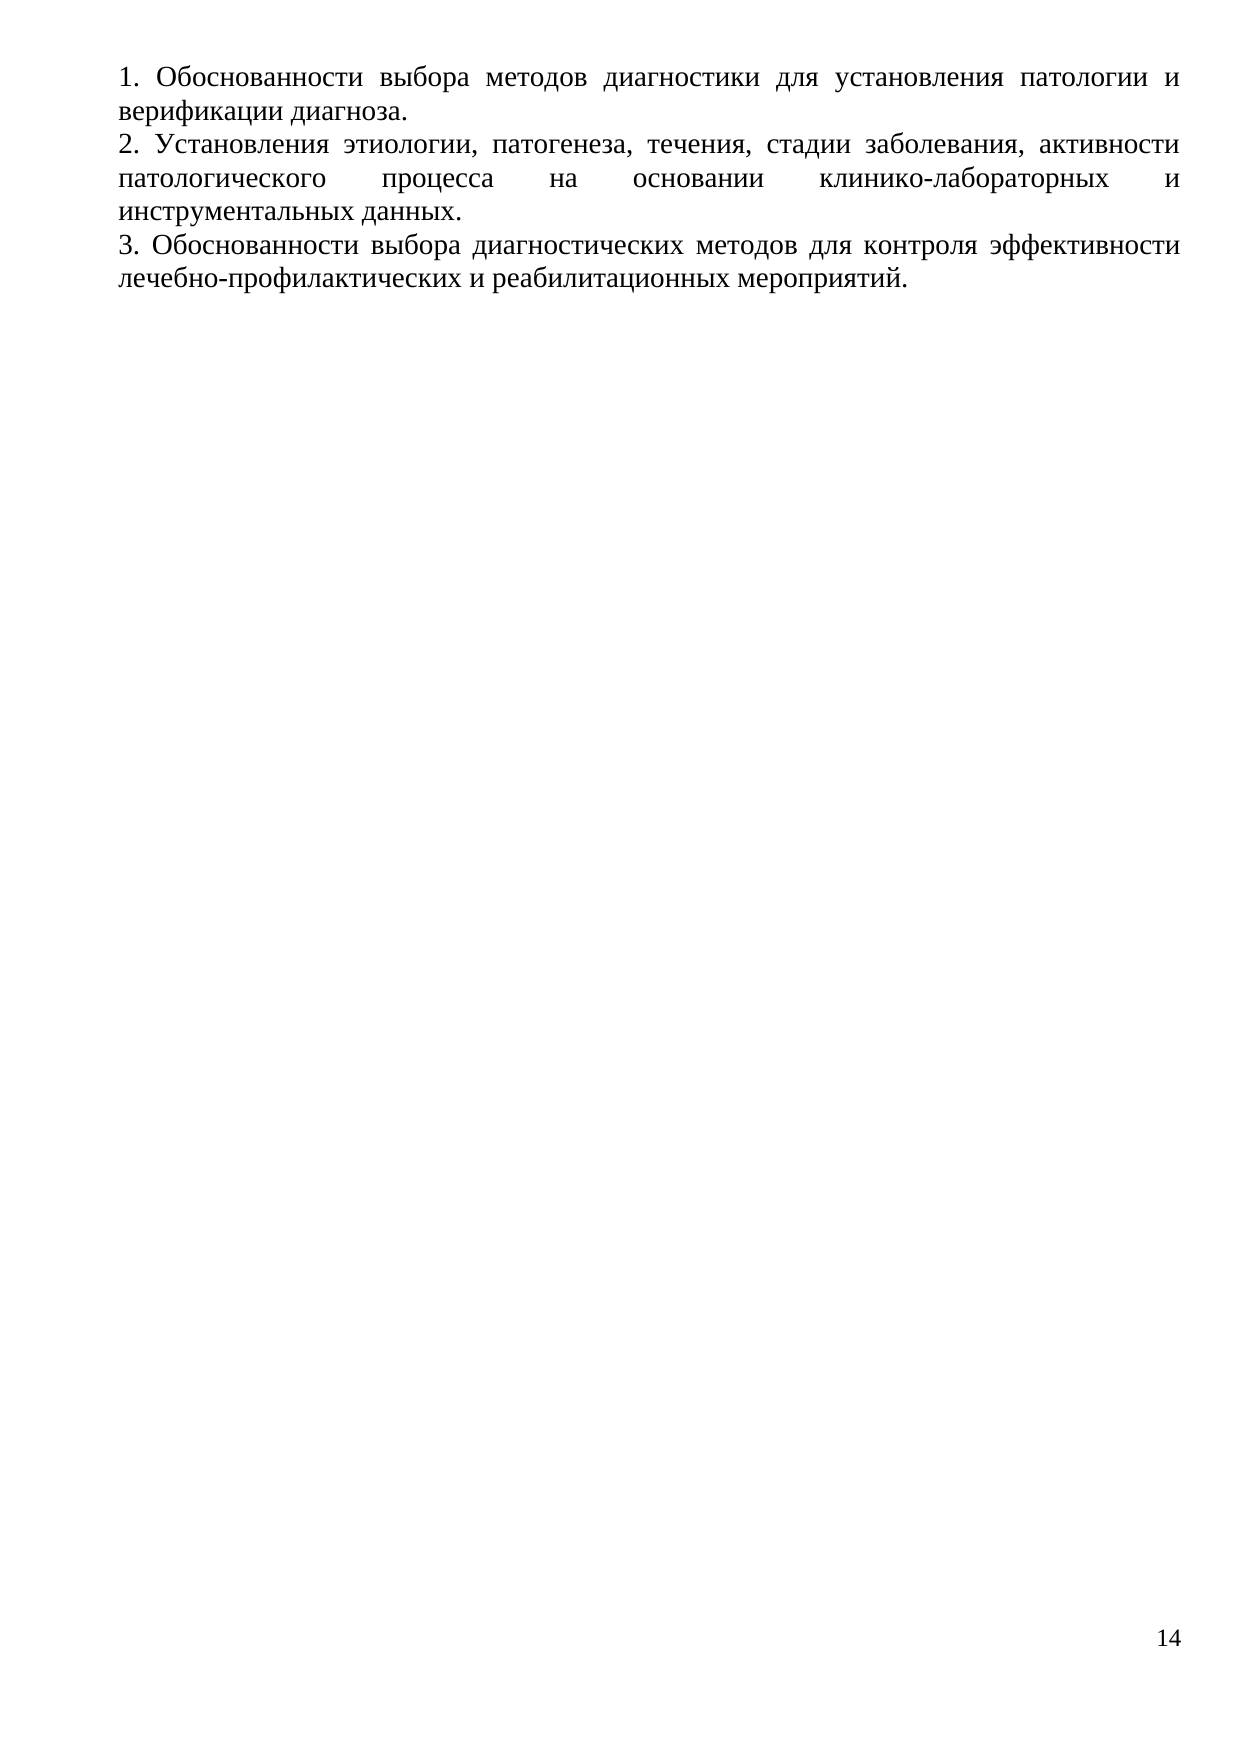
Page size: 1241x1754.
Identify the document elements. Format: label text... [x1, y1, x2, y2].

text 1. Обоснованности выбора методов диагностики для установления патологии и верификации диагноза. [118, 59, 1181, 126]
text 3. Обоснованности выбора диагностических методов для контроля эффективности лечебно-профилактических и реабилитационных мероприятий. [118, 227, 1181, 294]
text 2. Установления этиологии, патогенеза, течения, стадии заболевания, активности патологического процесса на основании клинико-лабораторных и инструментальных данных. [118, 126, 1181, 227]
